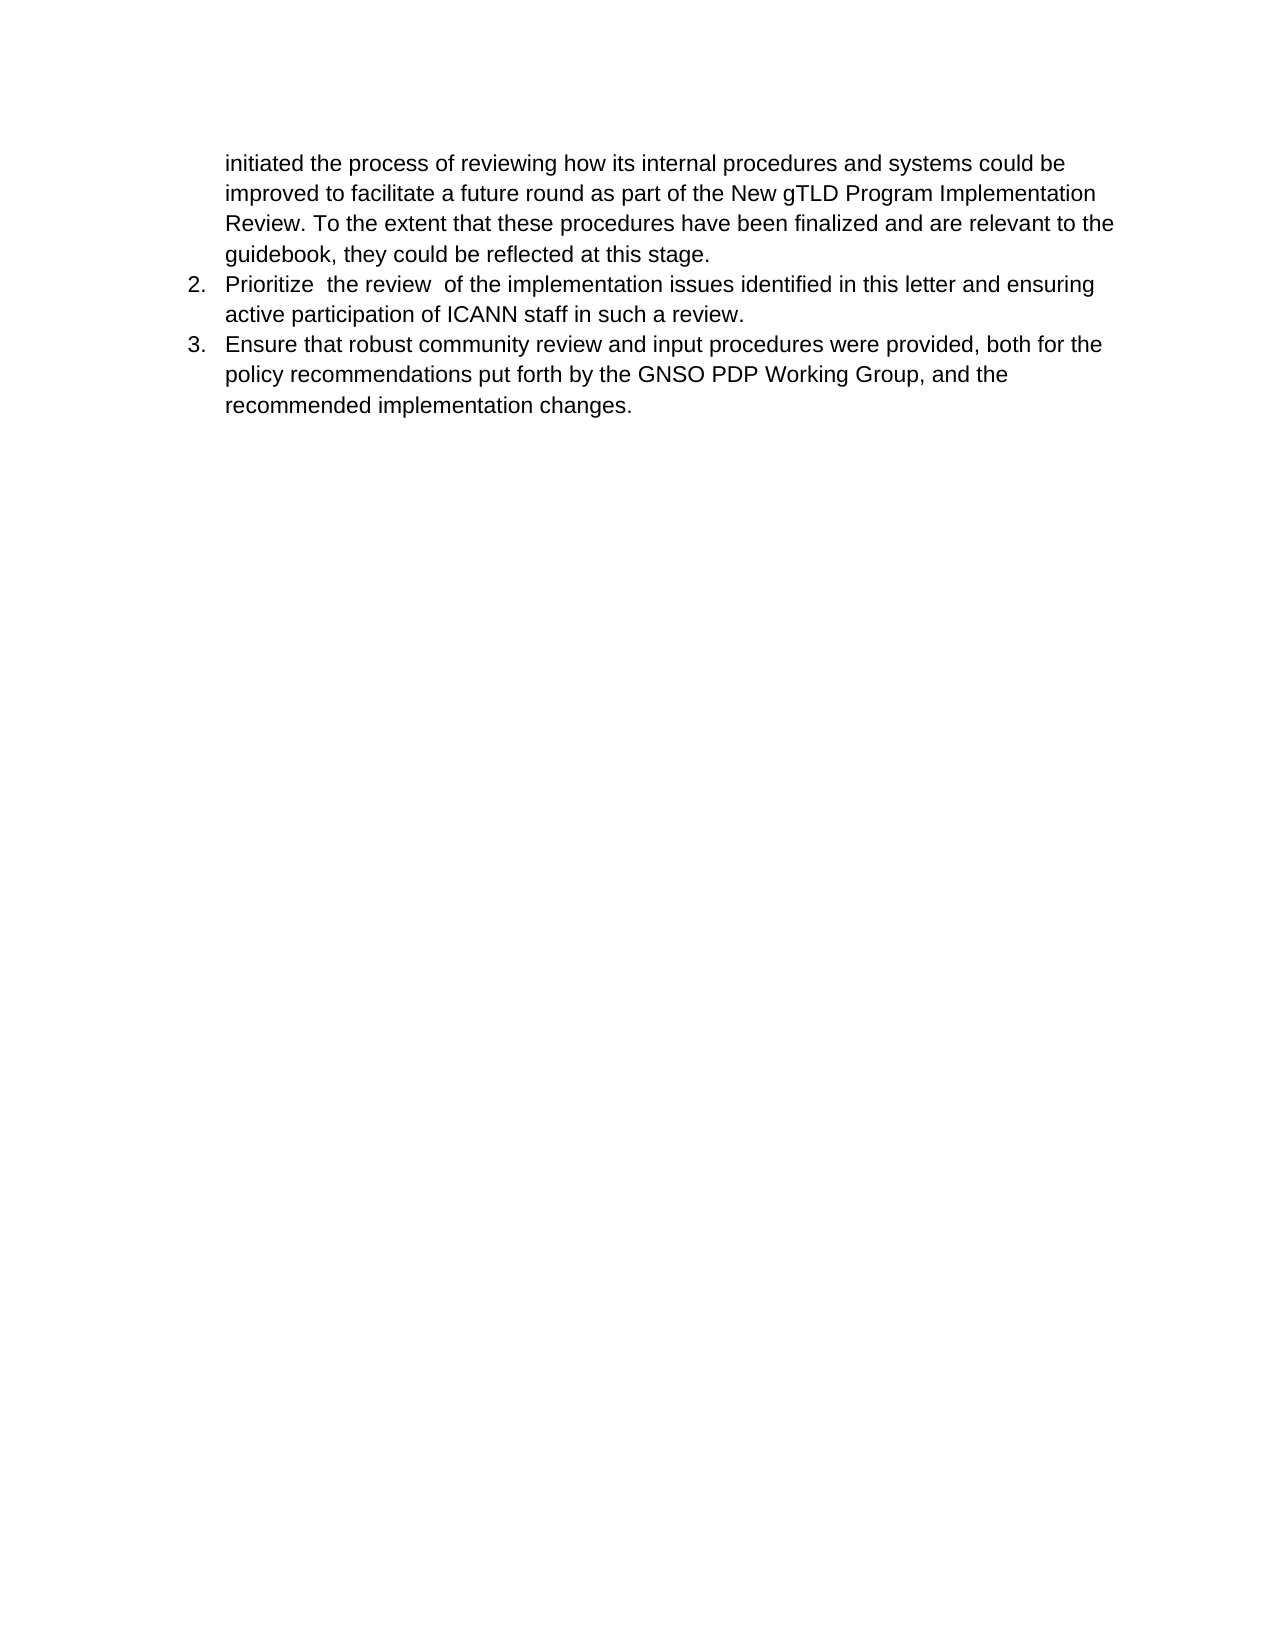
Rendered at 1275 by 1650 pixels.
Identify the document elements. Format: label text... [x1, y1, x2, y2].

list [187, 150, 1125, 267]
list Prioritize the review of the implementation issues identified in this letter and ensuring active participation of ICANN staff in such a review. [187, 271, 1125, 327]
list Ensure that robust community review and input procedures were provided, both for the policy recommendations put forth by the GNSO PDP Working Group, and the recommended implementation changes. [187, 331, 1125, 418]
